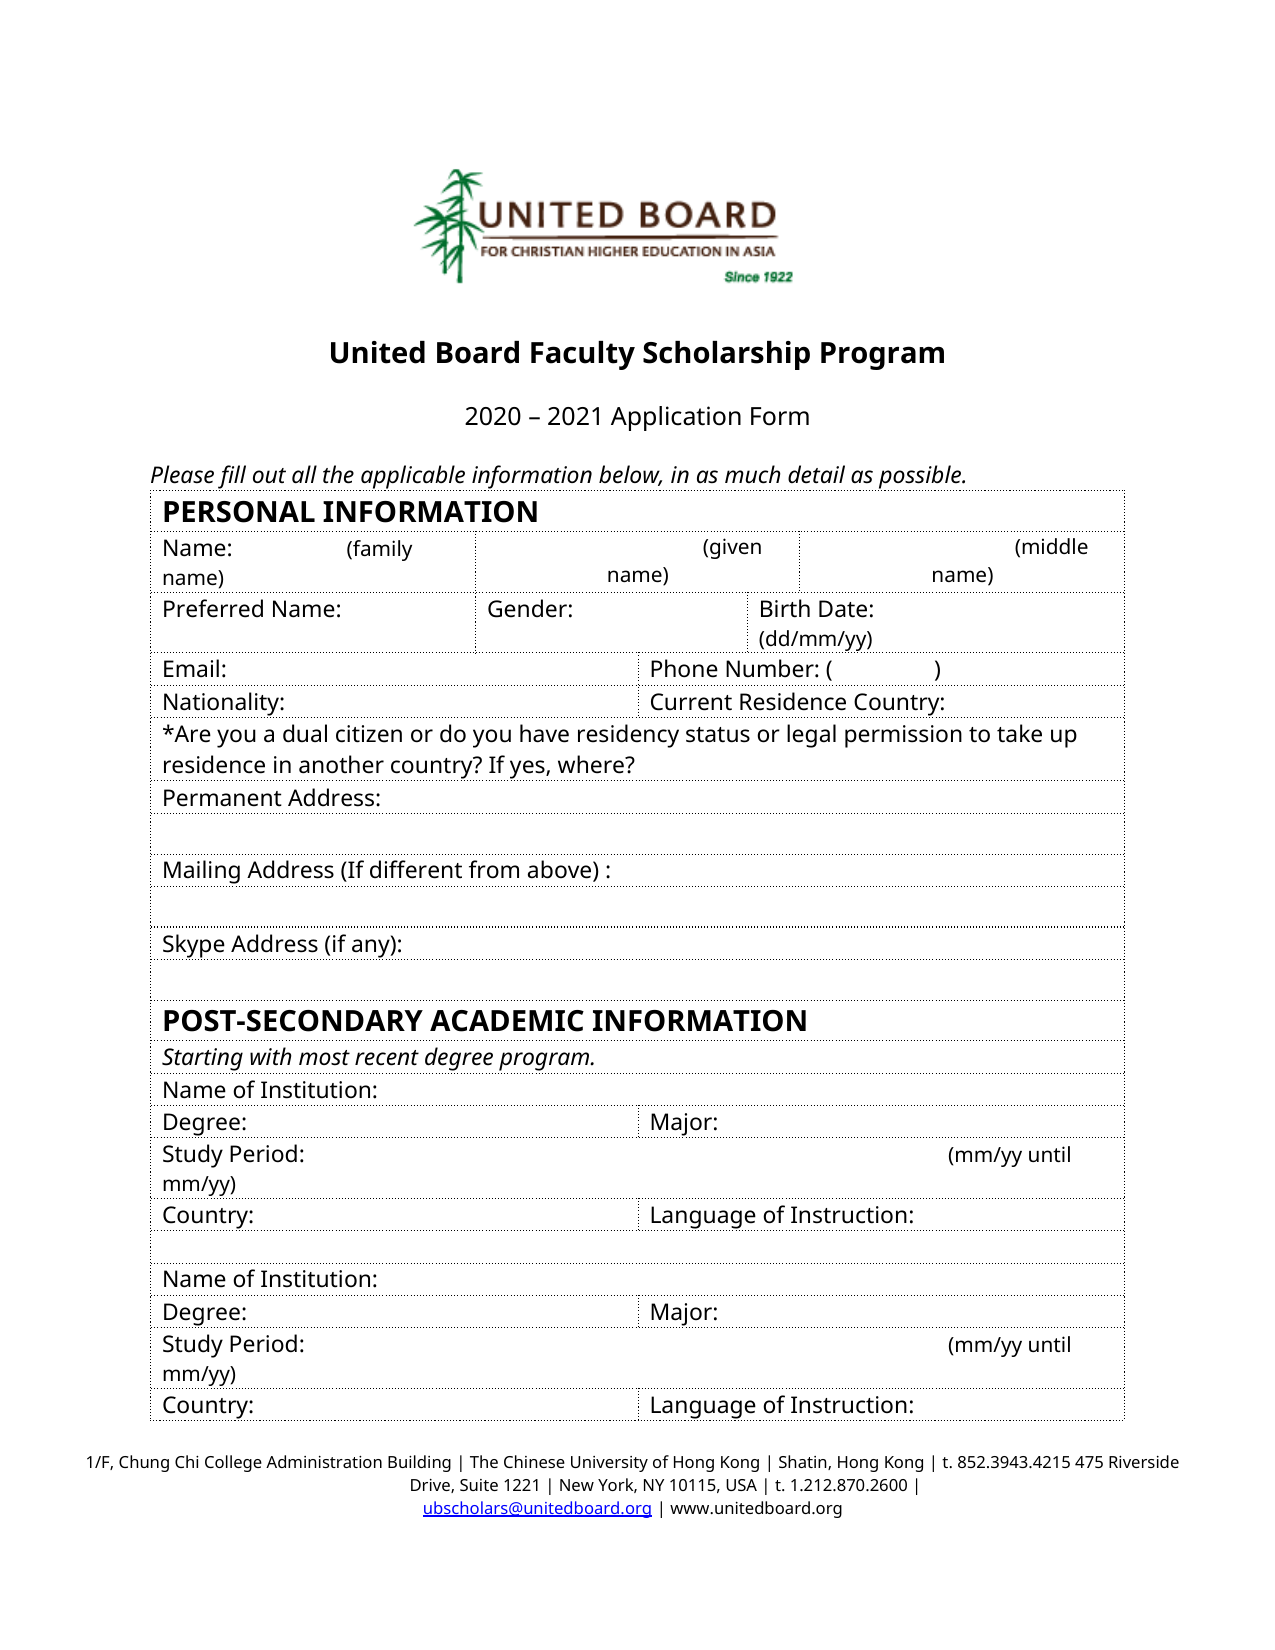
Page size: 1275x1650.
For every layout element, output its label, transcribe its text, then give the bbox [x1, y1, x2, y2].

picture [408, 150, 799, 307]
table_cell Country: [151, 1388, 638, 1420]
table_cell Mailing Address (If different from above) : [151, 854, 1124, 886]
table_cell Name of Institution: [151, 1263, 1124, 1295]
text Please fill out all the applicable information below, in as much detail as possible. [150, 459, 1125, 490]
table_cell Study Period: (mm/yy until mm/yy) [151, 1327, 1124, 1388]
table_cell Preferred Name: [151, 592, 476, 652]
table_cell Major: [638, 1105, 1124, 1137]
table_cell Country: [151, 1198, 638, 1230]
table_cell Language of Instruction: [638, 1388, 1124, 1420]
table_cell Permanent Address: [151, 780, 1124, 813]
table_cell (given name) [476, 531, 800, 592]
text 2020 – 2021 Application Form [150, 399, 1125, 433]
table_cell Gender: [476, 592, 747, 652]
table_cell Degree: [151, 1105, 638, 1137]
table_cell Email: [151, 652, 638, 684]
table_cell Major: [638, 1295, 1124, 1327]
table_cell Study Period: (mm/yy until mm/yy) [151, 1137, 1124, 1198]
table_cell [151, 813, 1124, 853]
table_cell Current Residence Country: [638, 685, 1124, 717]
table_cell (middle name) [800, 531, 1124, 592]
table_cell POST-SECONDARY ACADEMIC INFORMATION [151, 1000, 1124, 1040]
table_cell Language of Instruction: [638, 1198, 1124, 1230]
table_cell Birth Date: (dd/mm/yy) [748, 592, 1124, 652]
table_cell *Are you a dual citizen or do you have residency status or legal permission to take up residence in another country? If yes, where? [151, 717, 1124, 780]
table_cell Skype Address (if any): [151, 926, 1124, 959]
table_cell Phone Number: ( ) [638, 652, 1124, 684]
table_cell Name: (family name) [151, 531, 476, 592]
table_header PERSONAL INFORMATION [151, 490, 1124, 531]
table_cell [151, 886, 1124, 926]
table_cell [151, 1230, 1124, 1262]
table_cell Name of Institution: [151, 1073, 1124, 1105]
text United Board Faculty Scholarship Program [150, 332, 1125, 372]
table_cell [151, 959, 1124, 999]
table_cell Degree: [151, 1295, 638, 1327]
table_cell Starting with most recent degree program. [151, 1040, 1124, 1072]
table_cell Nationality: [151, 685, 638, 717]
